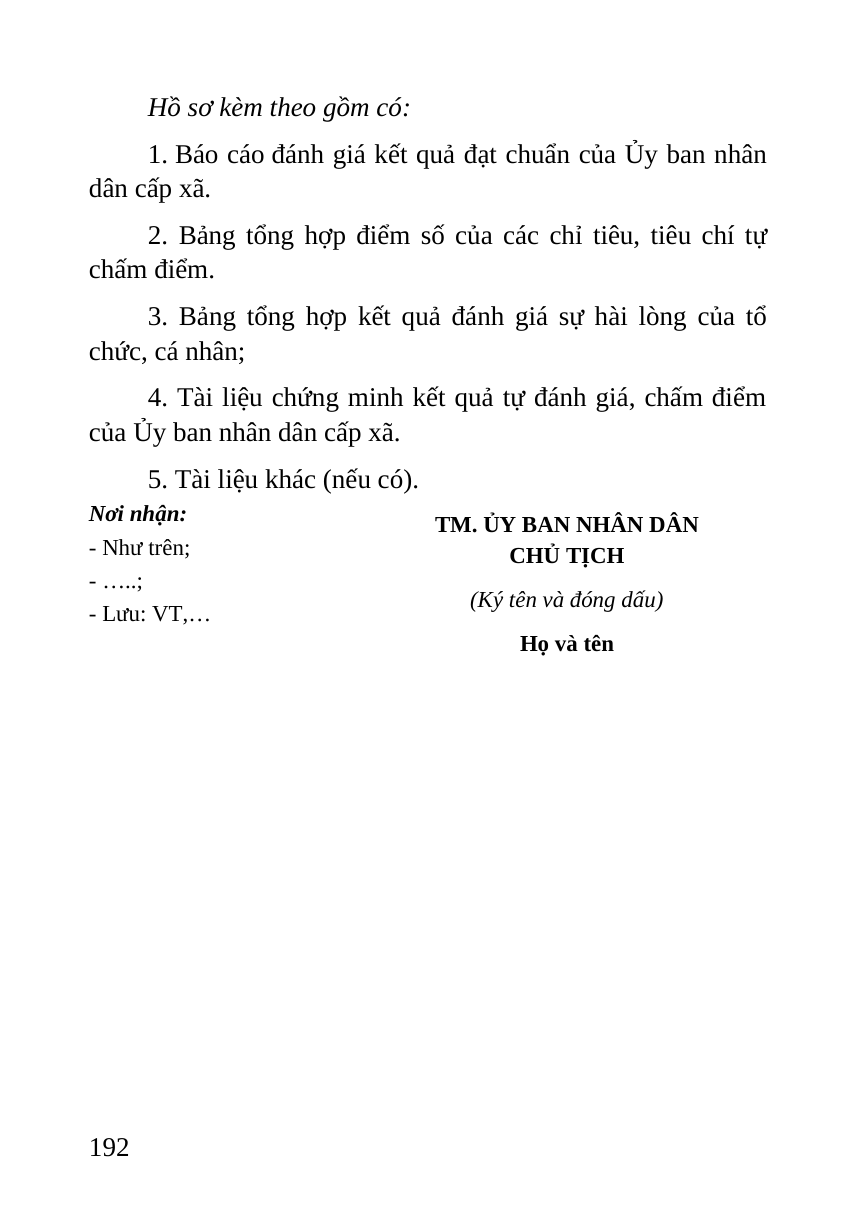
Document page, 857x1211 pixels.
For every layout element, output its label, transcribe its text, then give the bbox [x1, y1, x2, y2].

text 5. Tài liệu khác (nếu có). [89, 461, 768, 495]
table_header TM. ỦY BAN NHÂN DÂN CHỦ TỊCH (Ký tên và đóng dấu) Họ và tên [355, 495, 779, 657]
text 2. Bảng tổng hợp điểm số của các chỉ tiêu, tiêu chí tự chấm điểm. [89, 217, 768, 286]
text 3. Bảng tổng hợp kết quả đánh giá sự hài lòng của tổ chức, cá nhân; [89, 298, 768, 367]
text Hồ sơ kèm theo gồm có: [89, 89, 768, 123]
text 4. Tài liệu chứng minh kết quả tự đánh giá, chấm điểm của Ủy ban nhân dân cấp xã. [89, 379, 768, 448]
text 1. Báo cáo đánh giá kết quả đạt chuẩn của Ủy ban nhân dân cấp xã. [89, 136, 768, 204]
table_header Nơi nhận: - Như trên; - …..; - Lưu: VT,… [78, 495, 354, 657]
